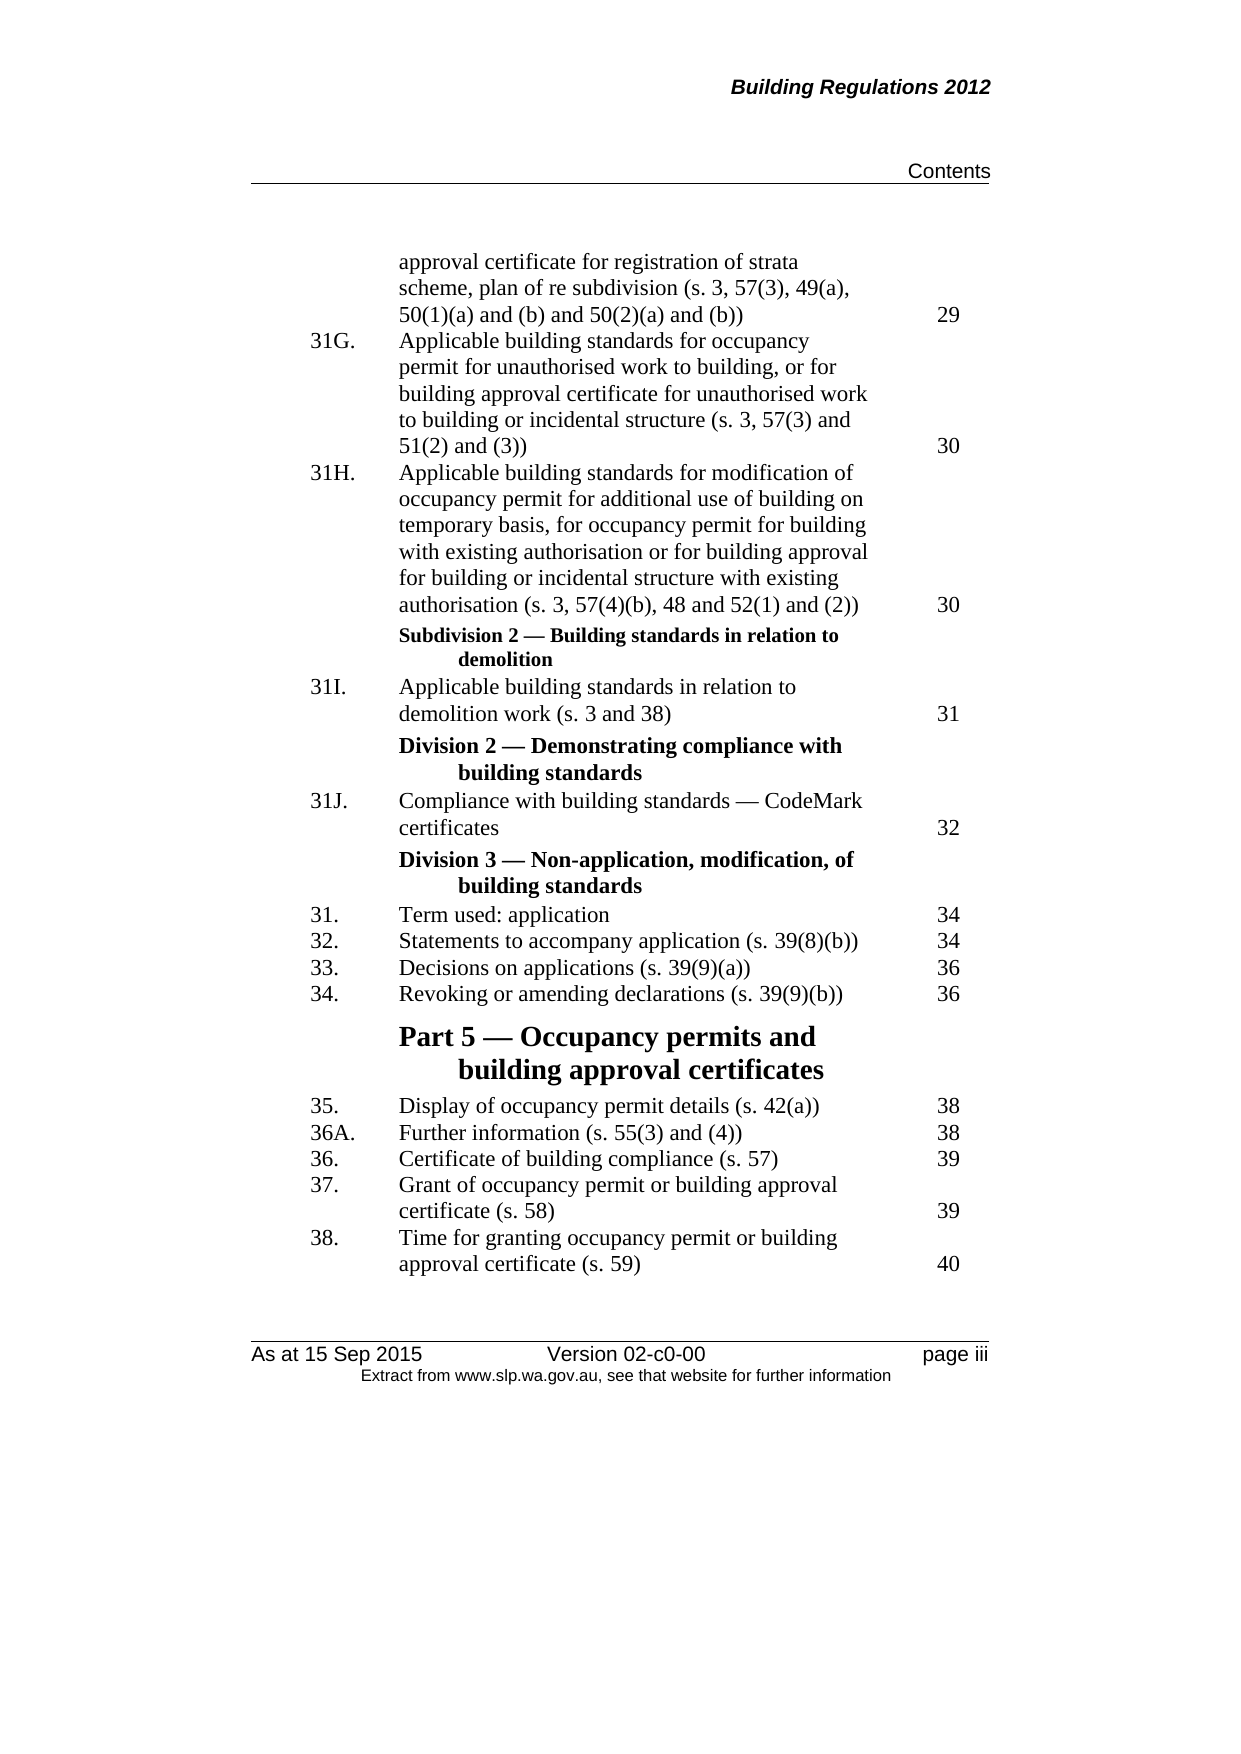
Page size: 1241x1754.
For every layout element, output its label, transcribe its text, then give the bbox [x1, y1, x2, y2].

text 32. Statements to accompany application (s. 39(8)(b)) 34 [310, 927, 871, 954]
text 34. Revoking or amending declarations (s. 39(9)(b)) 36 [310, 980, 871, 1006]
text 36. Certificate of building compliance (s. 57) 39 [310, 1145, 871, 1171]
text 31G. Applicable building standards for occupancy permit for unauthorised work to building, or for building approval certificate for unauthorised work to building or incidental structure (s. 3, 57(3) and 51(2) and (3)) 30 [310, 327, 871, 459]
text Division 2 — Demonstrating compliance with building standards [399, 732, 871, 785]
text 31J. Compliance with building standards — CodeMark certificates 32 [310, 787, 871, 840]
text Part 5 — Occupancy permits and building approval certificates [399, 1019, 871, 1086]
text 36A. Further information (s. 55(3) and (4)) 38 [310, 1118, 871, 1145]
text 38. Time for granting occupancy permit or building approval certificate (s. 59) 40 [310, 1224, 871, 1277]
text 31I. Applicable building standards in relation to demolition work (s. 3 and 38) 31 [310, 673, 871, 726]
text 35. Display of occupancy permit details (s. 42(a)) 38 [310, 1092, 871, 1118]
text Subdivision 2 — Building standards in relation to demolition [399, 623, 871, 671]
text 31H. Applicable building standards for modification of occupancy permit for additional use of building on temporary basis, for occupancy permit for building with existing authorisation or for building approval for building or incidental structure with existing authorisation (s. 3, 57(4)(b), 48 and 52(1) and (2)) 30 [310, 459, 871, 617]
text 33. Decisions on applications (s. 39(9)(a)) 36 [310, 954, 871, 980]
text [310, 248, 871, 327]
text 31. Term used: application 34 [310, 901, 871, 927]
text Division 3 — Non-application, modification, of building standards [399, 846, 871, 899]
text 37. Grant of occupancy permit or building approval certificate (s. 58) 39 [310, 1171, 871, 1224]
